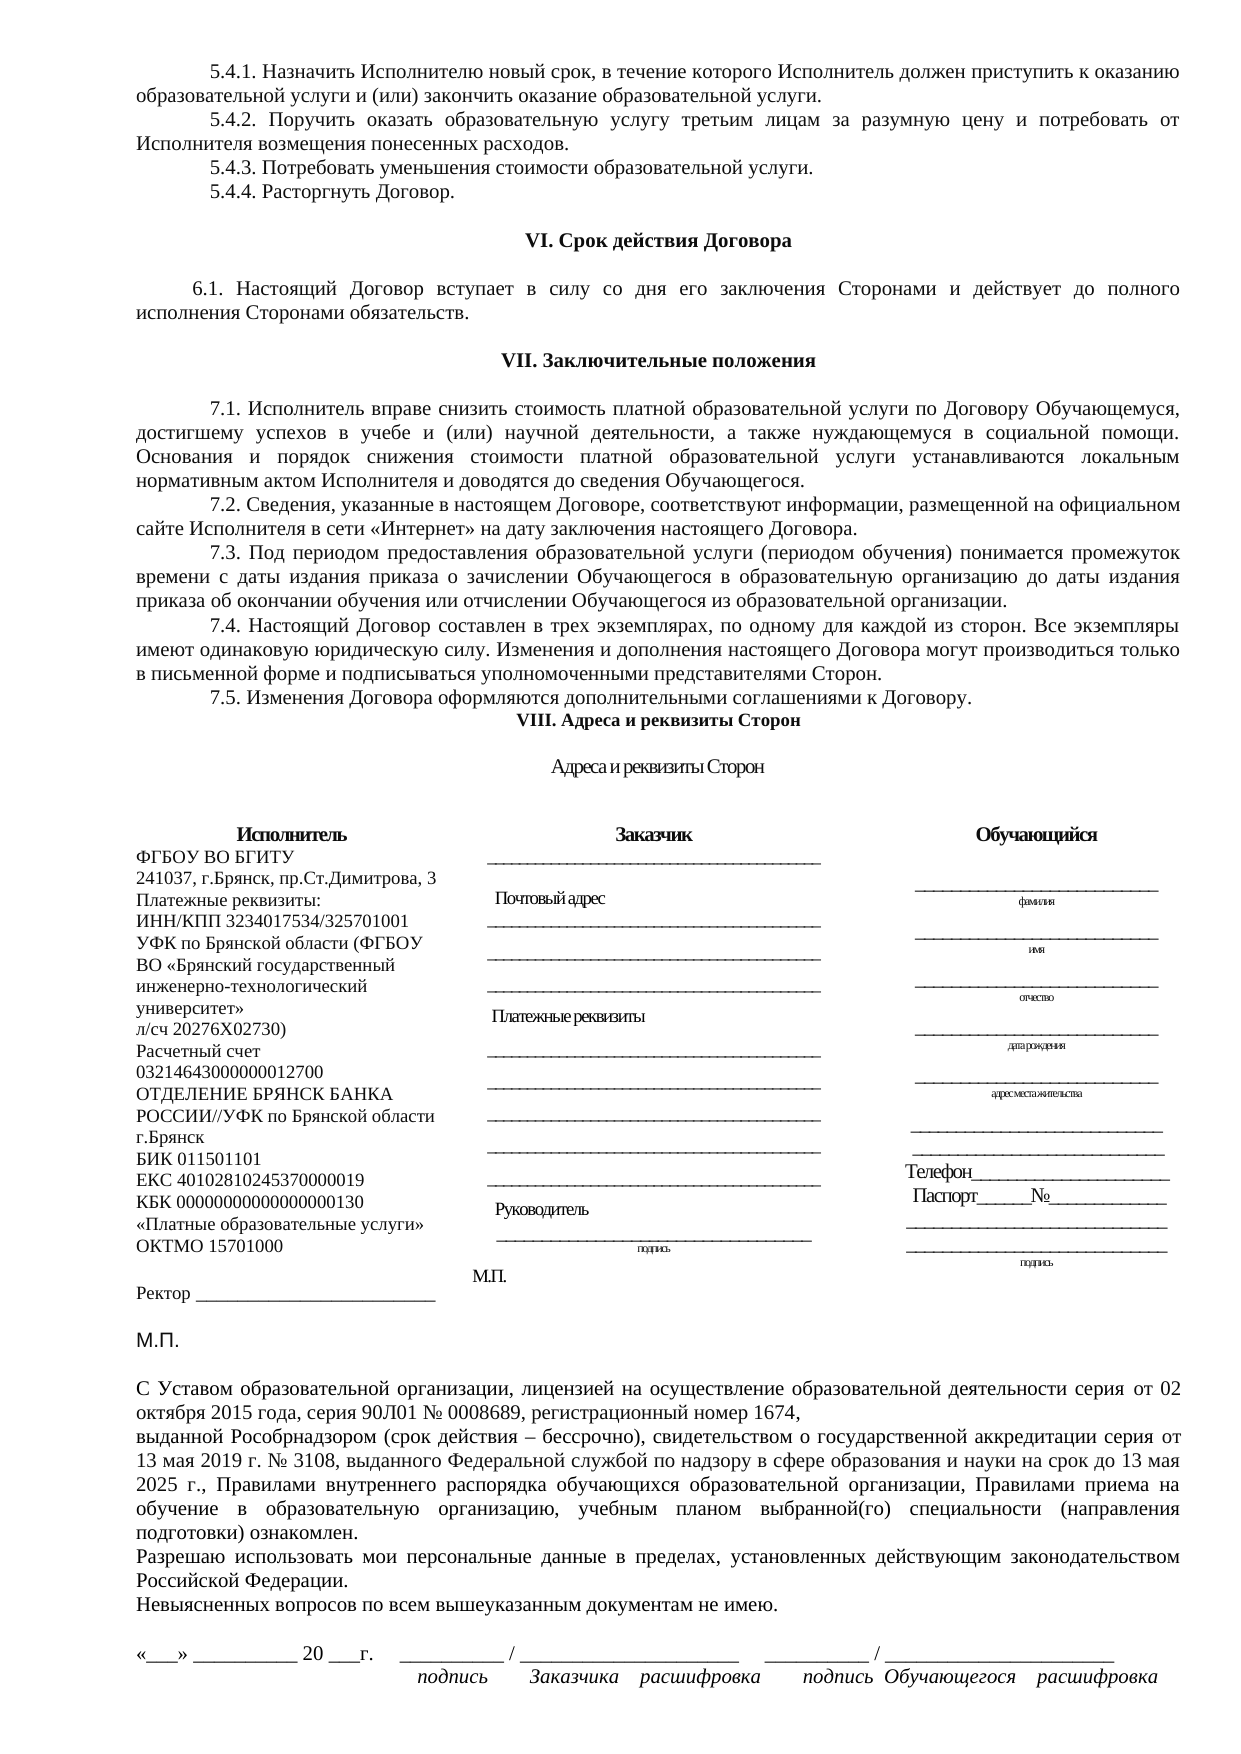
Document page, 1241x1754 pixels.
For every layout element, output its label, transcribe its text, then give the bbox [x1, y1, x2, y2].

text 5.4.2. Поручить оказать образовательную услугу третьим лицам за разумную цену и потребовать от Исполнителя возмещения понесенных расходов. [136, 107, 1181, 155]
text 7.5. Изменения Договора оформляются дополнительными соглашениями к Договору. [136, 685, 1181, 709]
text VII. Заключительные положения [136, 348, 1181, 372]
text VIII. Адреса и реквизиты Сторон [136, 709, 1181, 730]
table_header Обучающийся [849, 798, 1226, 846]
table_header Исполнитель [125, 798, 461, 846]
text Невыясненных вопросов по всем вышеуказанным документам не имею. [136, 1592, 1181, 1616]
text 7.4. Настоящий Договор составлен в трех экземплярах, по одному для каждой из сторон. Все экземпляры имеют одинаковую юридическую силу. Изменения и дополнения настоящего Договора могут производиться только в письменной форме и подписываться уполномоченными представителями Сторон. [136, 612, 1181, 685]
text 7.1. Исполнитель вправе снизить стоимость платной образовательной услуги по Договору Обучающемуся, достигшему успехов в учебе и (или) научной деятельности, а также нуждающемуся в социальной помощи. Основания и порядок снижения стоимости платной образовательной услуги устанавливаются локальным нормативным актом Исполнителя и доводятся до сведения Обучающегося. [136, 396, 1181, 492]
table_header Заказчик [461, 798, 848, 846]
text Разрешаю использовать мои персональные данные в пределах, установленных действующим законодательством Российской Федерации. [136, 1544, 1181, 1592]
text выданной Рособрнадзором (срок действия – бессрочно), свидетельством о государственной аккредитации серия от 13 мая 2019 г. № 3108, выданного Федеральной службой по надзору в сфере образования и науки на срок до 13 мая 2025 г., Правилами внутреннего распорядка обучающихся образовательной организации, Правилами приема на обучение в образовательную организацию, учебным планом выбранной(го) специальности (направления подготовки) ознакомлен. [136, 1424, 1181, 1544]
text 7.2. Сведения, указанные в настоящем Договоре, соответствуют информации, размещенной на официальном сайте Исполнителя в сети «Интернет» на дату заключения настоящего Договора. [136, 492, 1181, 540]
text Адреса и реквизиты Сторон [136, 754, 1181, 778]
text 6.1. Настоящий Договор вступает в силу со дня его заключения Сторонами и действует до полного исполнения Сторонами обязательств. [136, 276, 1181, 324]
table_cell ___________________________ фамилия ___________________________ имя ___________________________ отчество ___________________________ дата рождения ___________________________ адрес места жительства ____________________________ ____________________________ Телефон______________________ Паспорт______№_____________ _____________________________ _____________________________ подпись [849, 846, 1226, 1352]
text «___» __________ 20 ___г. __________ / _____________________ __________ / ______________________ [136, 1640, 1181, 1664]
text 7.3. Под периодом предоставления образовательной услуги (периодом обучения) понимается промежуток времени с даты издания приказа о зачислении Обучающегося в образовательную организацию до даты издания приказа об окончании обучения или отчислении Обучающегося из образовательной организации. [136, 540, 1181, 612]
text 5.4.4. Расторгнуть Договор. [136, 179, 1181, 203]
text 5.4.1. Назначить Исполнителю новый срок, в течение которого Исполнитель должен приступить к оказанию образовательной услуги и (или) закончить оказание образовательной услуги. [136, 59, 1181, 107]
text 5.4.3. Потребовать уменьшения стоимости образовательной услуги. [136, 155, 1181, 179]
text подпись Заказчика расшифровка подпись Обучающегося расшифровка [136, 1664, 1181, 1688]
table_cell ФГБОУ ВО БГИТУ 241037, г.Брянск, пр.Ст.Димитрова, 3 Платежные реквизиты: ИНН/КПП 3234017534/325701001 УФК по Брянской области (ФГБОУ ВО «Брянский государственный инженерно-технологический университет» л/сч 20276Х02730) Расчетный счет 03214643000000012700 ОТДЕЛЕНИЕ БРЯНСК БАНКА РОССИИ//УФК по Брянской области г.Брянск БИК 011501101 ЕКС 40102810245370000019 КБК 00000000000000000130 «Платные образовательные услуги» ОКТМО 15701000 Ректор _______________________ М.П. [125, 846, 461, 1352]
table_cell __________________________________________ Почтовый адрес __________________________________________ __________________________________________ __________________________________________ Платежные реквизиты __________________________________________ __________________________________________ __________________________________________ __________________________________________ __________________________________________ Руководитель ___________________________________ подпись М.П. [461, 846, 848, 1352]
text С Уставом образовательной организации, лицензией на осуществление образовательной деятельности серия от 02 октября 2015 года, серия 90Л01 № 0008689, регистрационный номер 1674, [136, 1376, 1181, 1424]
text VI. Срок действия Договора [136, 227, 1181, 252]
